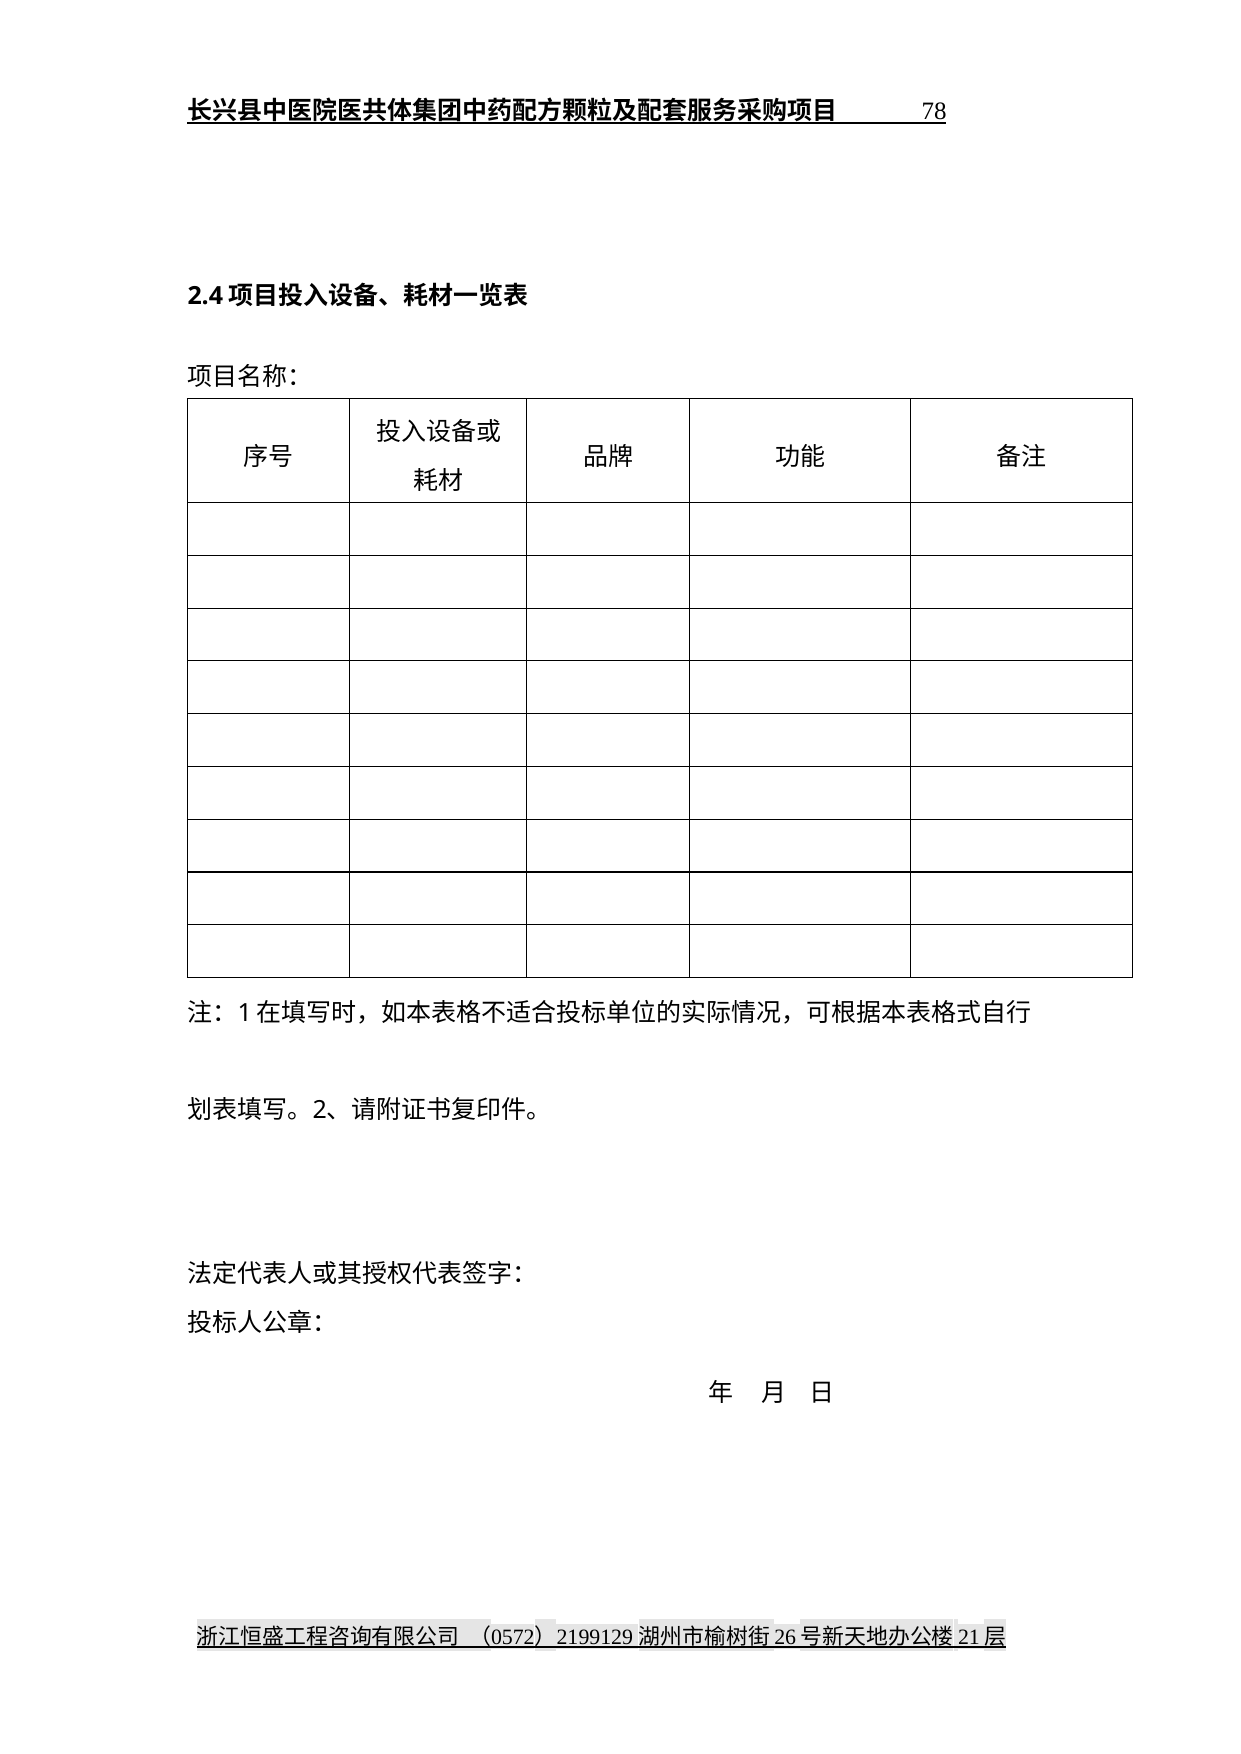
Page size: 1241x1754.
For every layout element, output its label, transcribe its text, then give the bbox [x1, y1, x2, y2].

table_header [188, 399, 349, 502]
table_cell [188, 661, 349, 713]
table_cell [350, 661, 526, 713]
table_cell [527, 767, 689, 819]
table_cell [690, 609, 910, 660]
text 注：1在填写时，如本表格不适合投标单位的实际情况，可根据本表格式自行划表填写。2、请附证书复印件。 [187, 978, 1053, 1141]
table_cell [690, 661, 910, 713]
text 项目名称： [187, 357, 1053, 393]
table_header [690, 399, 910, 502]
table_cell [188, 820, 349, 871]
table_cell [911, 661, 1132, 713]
text 2.4项目投入设备、耗材一览表 [187, 261, 1053, 326]
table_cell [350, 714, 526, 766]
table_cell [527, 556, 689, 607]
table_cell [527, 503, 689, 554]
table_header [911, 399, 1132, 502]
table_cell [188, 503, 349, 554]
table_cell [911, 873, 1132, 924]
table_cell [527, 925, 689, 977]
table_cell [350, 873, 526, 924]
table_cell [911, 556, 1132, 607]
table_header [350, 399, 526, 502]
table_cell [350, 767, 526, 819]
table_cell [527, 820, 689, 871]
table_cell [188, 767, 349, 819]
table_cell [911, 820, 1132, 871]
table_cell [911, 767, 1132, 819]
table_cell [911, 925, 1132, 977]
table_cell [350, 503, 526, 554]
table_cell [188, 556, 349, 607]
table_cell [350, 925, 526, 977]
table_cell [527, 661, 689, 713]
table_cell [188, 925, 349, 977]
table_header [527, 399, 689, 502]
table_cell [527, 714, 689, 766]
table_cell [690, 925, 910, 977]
text 投标人公章： [187, 1302, 1053, 1338]
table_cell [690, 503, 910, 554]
text 法定代表人或其授权代表签字： [187, 1253, 1053, 1289]
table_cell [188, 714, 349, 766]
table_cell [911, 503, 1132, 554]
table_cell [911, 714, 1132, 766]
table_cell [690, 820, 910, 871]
text 年 月 日 [187, 1372, 1053, 1408]
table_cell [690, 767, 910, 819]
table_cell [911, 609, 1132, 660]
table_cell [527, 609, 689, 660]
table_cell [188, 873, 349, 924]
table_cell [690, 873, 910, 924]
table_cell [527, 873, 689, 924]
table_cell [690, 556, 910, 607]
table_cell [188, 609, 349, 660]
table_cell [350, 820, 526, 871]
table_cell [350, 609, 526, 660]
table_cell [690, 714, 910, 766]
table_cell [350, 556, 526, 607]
